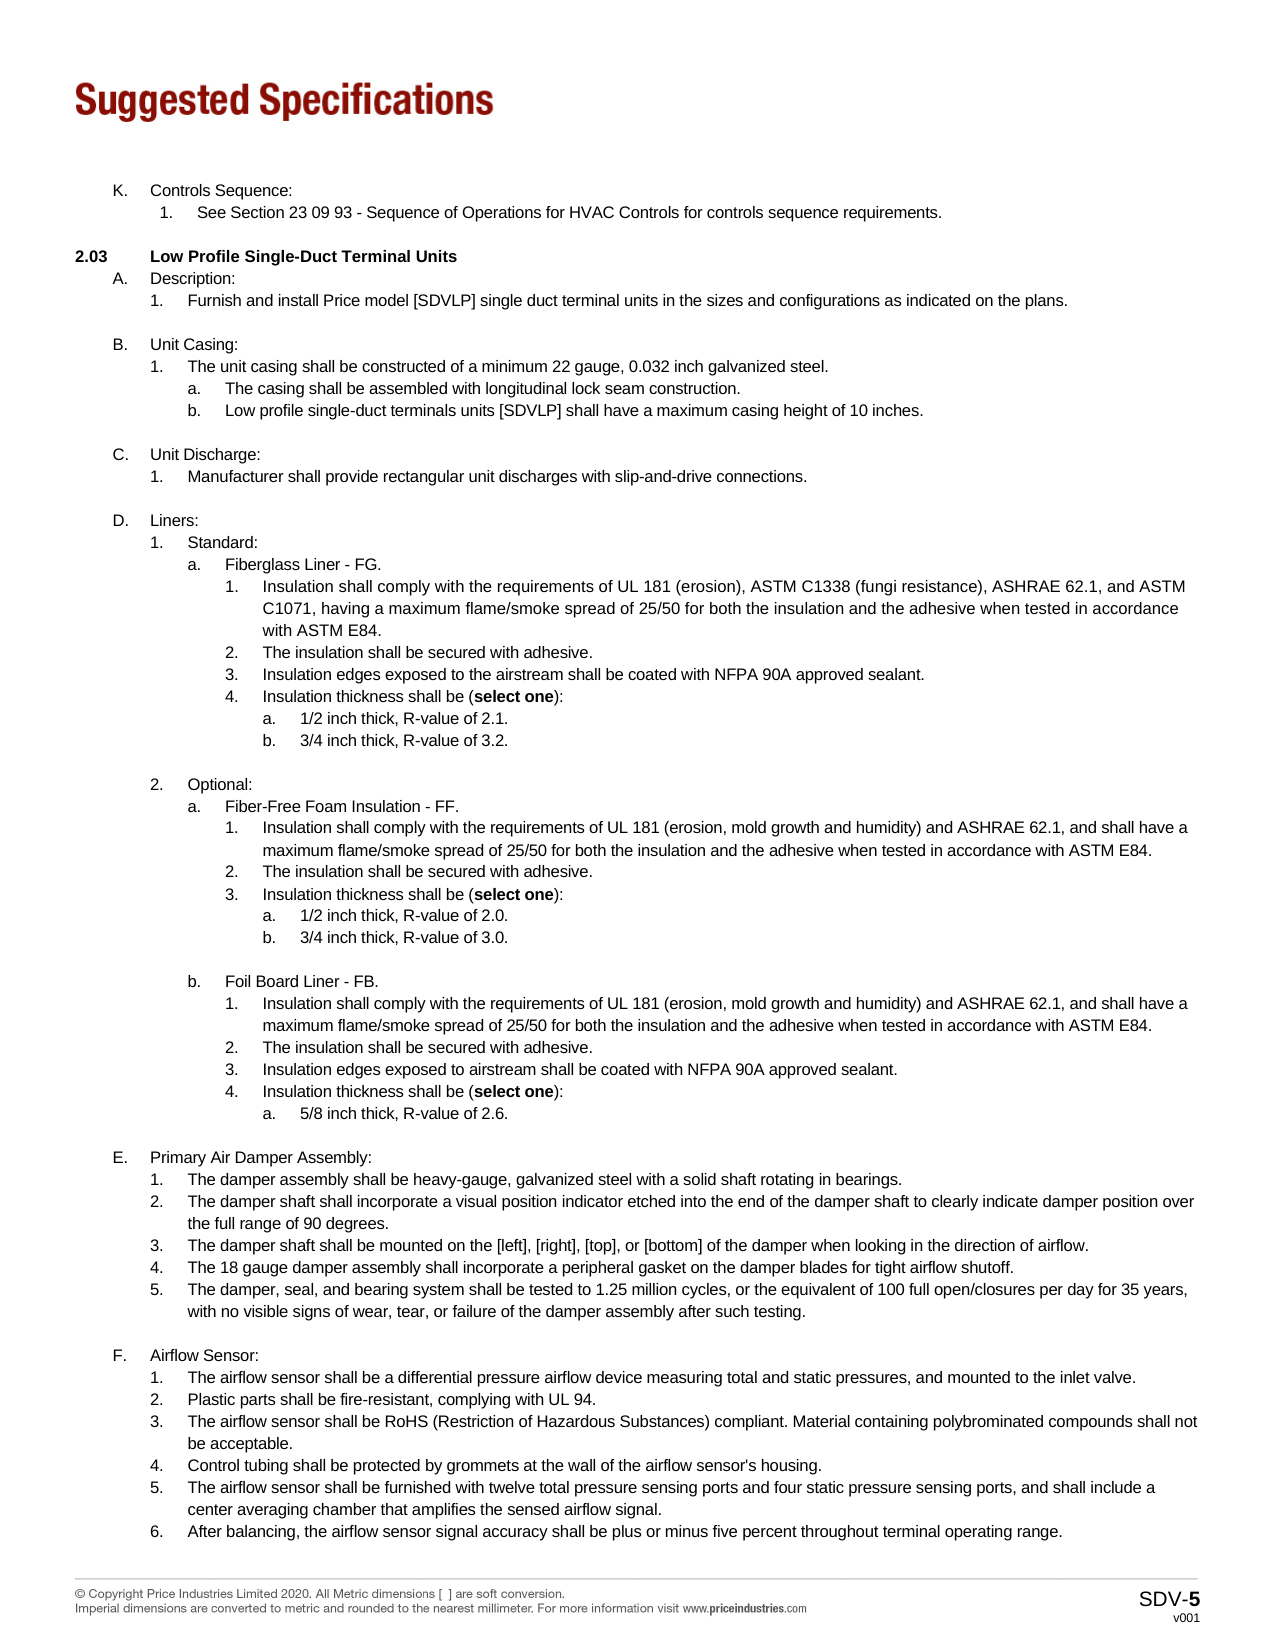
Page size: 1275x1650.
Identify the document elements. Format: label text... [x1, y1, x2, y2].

list The unit casing shall be constructed of a minimum 22 gauge, 0.032 inch galvanized steel. [150, 357, 1200, 376]
list 3/4 inch thick, R-value of 3.2. [262, 730, 1200, 749]
list The damper shaft shall incorporate a visual position indicator etched into the end of the damper shaft to clearly indicate damper position over the full range of 90 degrees. [150, 1192, 1200, 1233]
list The 18 gauge damper assembly shall incorporate a peripheral gasket on the damper blades for tight airflow shutoff. [150, 1258, 1200, 1277]
list Control tubing shall be protected by grommets at the wall of the airflow sensor's housing. [150, 1456, 1200, 1475]
list The airflow sensor shall be furnished with twelve total pressure sensing ports and four static pressure sensing ports, and shall include a center averaging chamber that amplifies the sensed airflow signal. [150, 1478, 1200, 1519]
list The damper, seal, and bearing system shall be tested to 1.25 million cycles, or the equivalent of 100 full open/closures per day for 35 years, with no visible signs of wear, tear, or failure of the damper assembly after such testing. [150, 1280, 1200, 1321]
list Description: [112, 269, 1200, 288]
picture [0, 1545, 1272, 1649]
list Airflow Sensor: [112, 1346, 1200, 1365]
list Plastic parts shall be fire-resistant, complying with UL 94. [150, 1390, 1200, 1409]
list The casing shall be assembled with longitudinal lock seam construction. [187, 379, 1200, 398]
list Manufacturer shall provide rectangular unit discharges with slip-and-drive connections. [150, 467, 1200, 486]
list The insulation shall be secured with adhesive. [225, 1038, 1200, 1057]
list Insulation thickness shall be (select one): [225, 686, 1200, 706]
list The airflow sensor shall be RoHS (Restriction of Hazardous Substances) compliant. Material containing polybrominated compounds shall not be acceptable. [150, 1412, 1200, 1453]
subtitle 2.03 Low Profile Single-Duct Terminal Units [75, 247, 1200, 266]
list Optional: [150, 774, 1200, 793]
list Controls Sequence: [112, 181, 1200, 200]
list The damper shaft shall be mounted on the [left], [right], [top], or [bottom] of the damper when looking in the direction of airflow. [150, 1236, 1200, 1255]
list 3/4 inch thick, R-value of 3.0. [262, 928, 1200, 947]
list Low profile single-duct terminals units [SDVLP] shall have a maximum casing height of 10 inches. [187, 401, 1200, 420]
list Insulation thickness shall be (select one): [225, 1082, 1200, 1101]
list 1/2 inch thick, R-value of 2.1. [262, 708, 1200, 728]
list Unit Casing: [112, 335, 1200, 354]
list Unit Discharge: [112, 445, 1200, 464]
list Standard: [150, 533, 1200, 552]
list Furnish and install Price model [SDVLP] single duct terminal units in the sizes and configurations as indicated on the plans. [150, 291, 1200, 310]
list Foil Board Liner - FB. [187, 972, 1200, 991]
list Insulation shall comply with the requirements of UL 181 (erosion, mold growth and humidity) and ASHRAE 62.1, and shall have a maximum flame/smoke spread of 25/50 for both the insulation and the adhesive when tested in accordance with ASTM E84. [225, 994, 1200, 1035]
list Primary Air Damper Assembly: [112, 1148, 1200, 1167]
picture [0, 0, 1275, 131]
list The insulation shall be secured with adhesive. [225, 862, 1200, 881]
list The insulation shall be secured with adhesive. [225, 642, 1200, 662]
list 5/8 inch thick, R-value of 2.6. [262, 1104, 1200, 1123]
list See Section 23 09 93 - Sequence of Operations for HVAC Controls for controls sequence requirements. [159, 203, 1200, 222]
list Insulation edges exposed to the airstream shall be coated with NFPA 90A approved sealant. [225, 664, 1200, 684]
list 1/2 inch thick, R-value of 2.0. [262, 906, 1200, 925]
list Insulation shall comply with the requirements of UL 181 (erosion, mold growth and humidity) and ASHRAE 62.1, and shall have a maximum flame/smoke spread of 25/50 for both the insulation and the adhesive when tested in accordance with ASTM E84. [225, 818, 1200, 859]
list Insulation thickness shall be (select one): [225, 884, 1200, 903]
list Insulation shall comply with the requirements of UL 181 (erosion), ASTM C1338 (fungi resistance), ASHRAE 62.1, and ASTM C1071, having a maximum flame/smoke spread of 25/50 for both the insulation and the adhesive when tested in accordance with ASTM E84. [225, 577, 1200, 640]
list The damper assembly shall be heavy-gauge, galvanized steel with a solid shaft rotating in bearings. [150, 1170, 1200, 1189]
list Fiber-Free Foam Insulation - FF. [187, 796, 1200, 816]
list Liners: [112, 511, 1200, 530]
list Fiberglass Liner - FG. [187, 554, 1200, 574]
list The airflow sensor shall be a differential pressure airflow device measuring total and static pressures, and mounted to the inlet valve. [150, 1368, 1200, 1387]
list After balancing, the airflow sensor signal accuracy shall be plus or minus five percent throughout terminal operating range. [150, 1522, 1200, 1541]
list Insulation edges exposed to airstream shall be coated with NFPA 90A approved sealant. [225, 1060, 1200, 1079]
